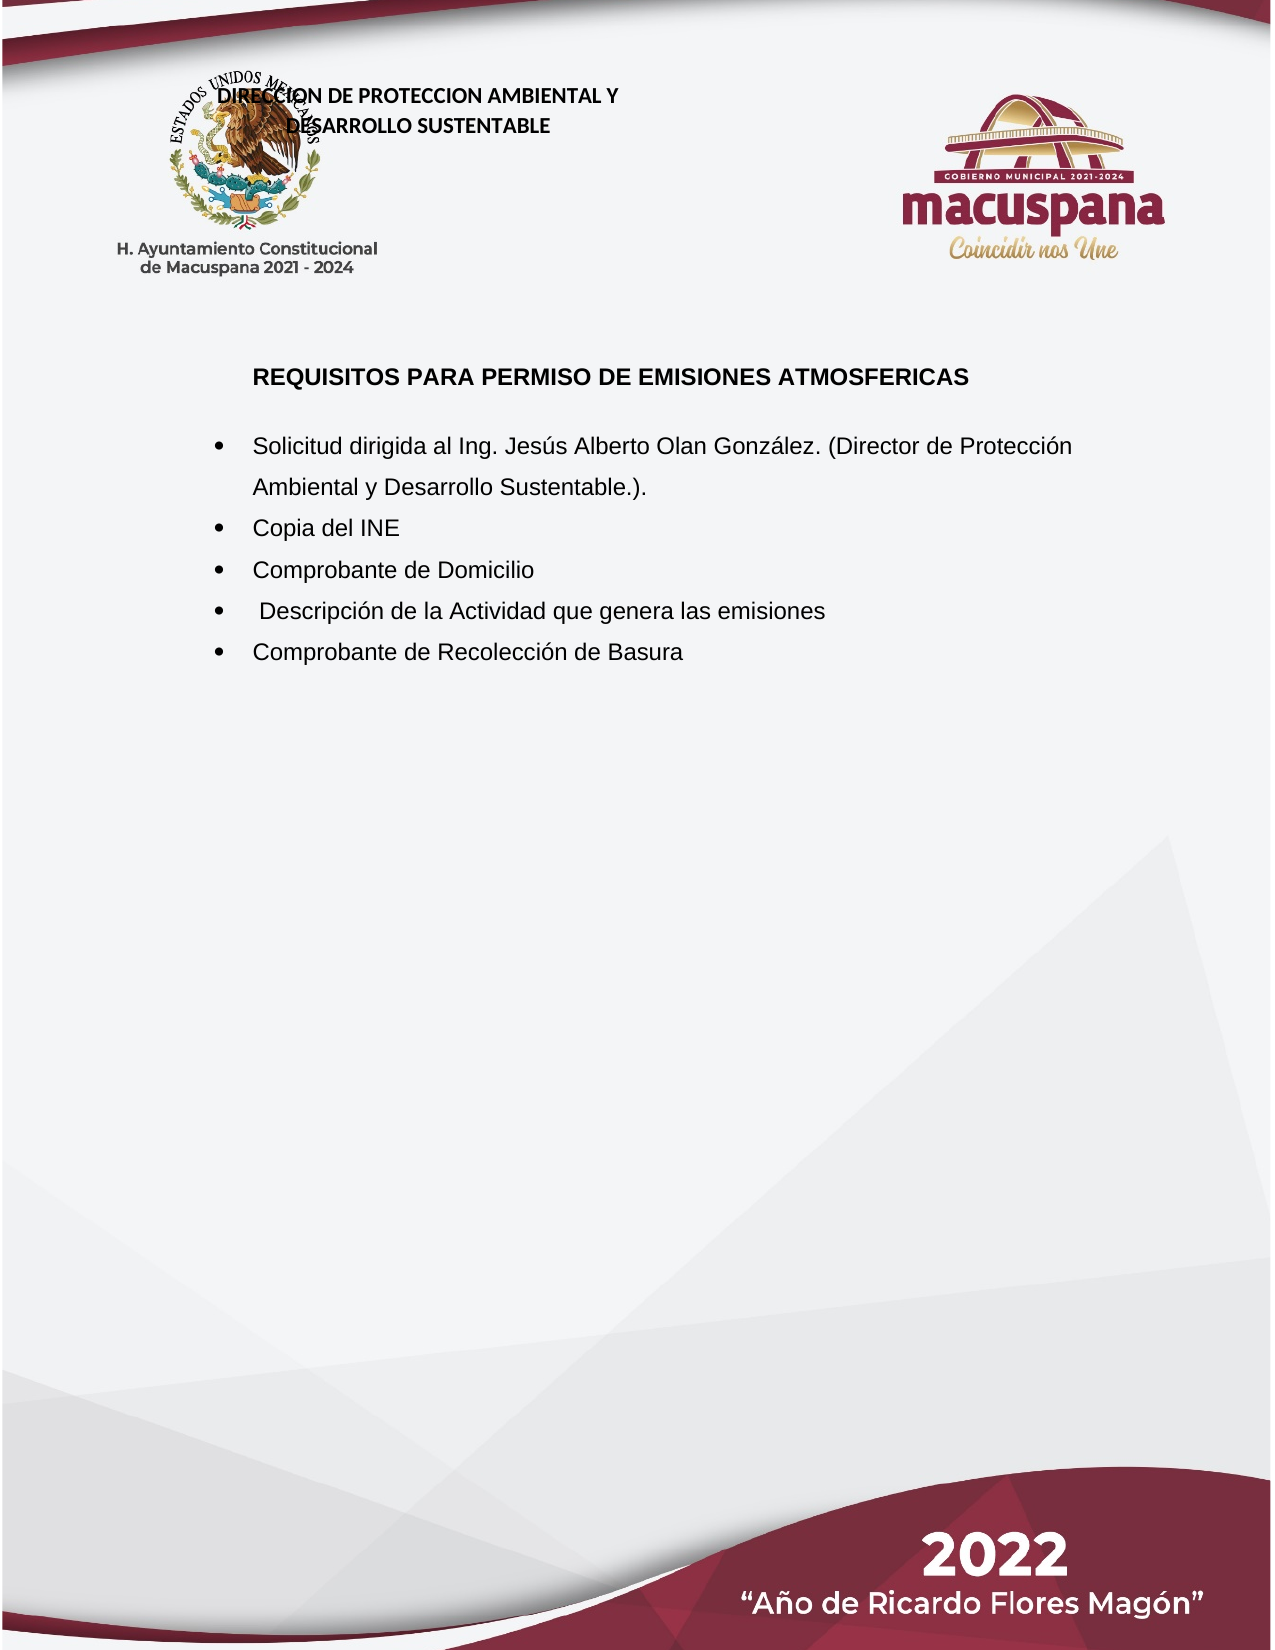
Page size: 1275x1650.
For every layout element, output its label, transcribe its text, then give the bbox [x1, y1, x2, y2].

list Comprobante de Domicilio [215, 556, 1098, 583]
list Descripción de la Actividad que genera las emisiones [215, 597, 1098, 624]
picture [2, 0, 1271, 1650]
list Copia del INE [215, 514, 1098, 542]
text REQUISITOS PARA PERMISO DE EMISIONES ATMOSFERICAS [252, 363, 1098, 390]
list Solicitud dirigida al Ing. Jesús Alberto Olan González. (Director de Protección Ambiental y Desarrollo Sustentable.). [215, 432, 1098, 501]
list Comprobante de Recolección de Basura [215, 638, 1098, 666]
